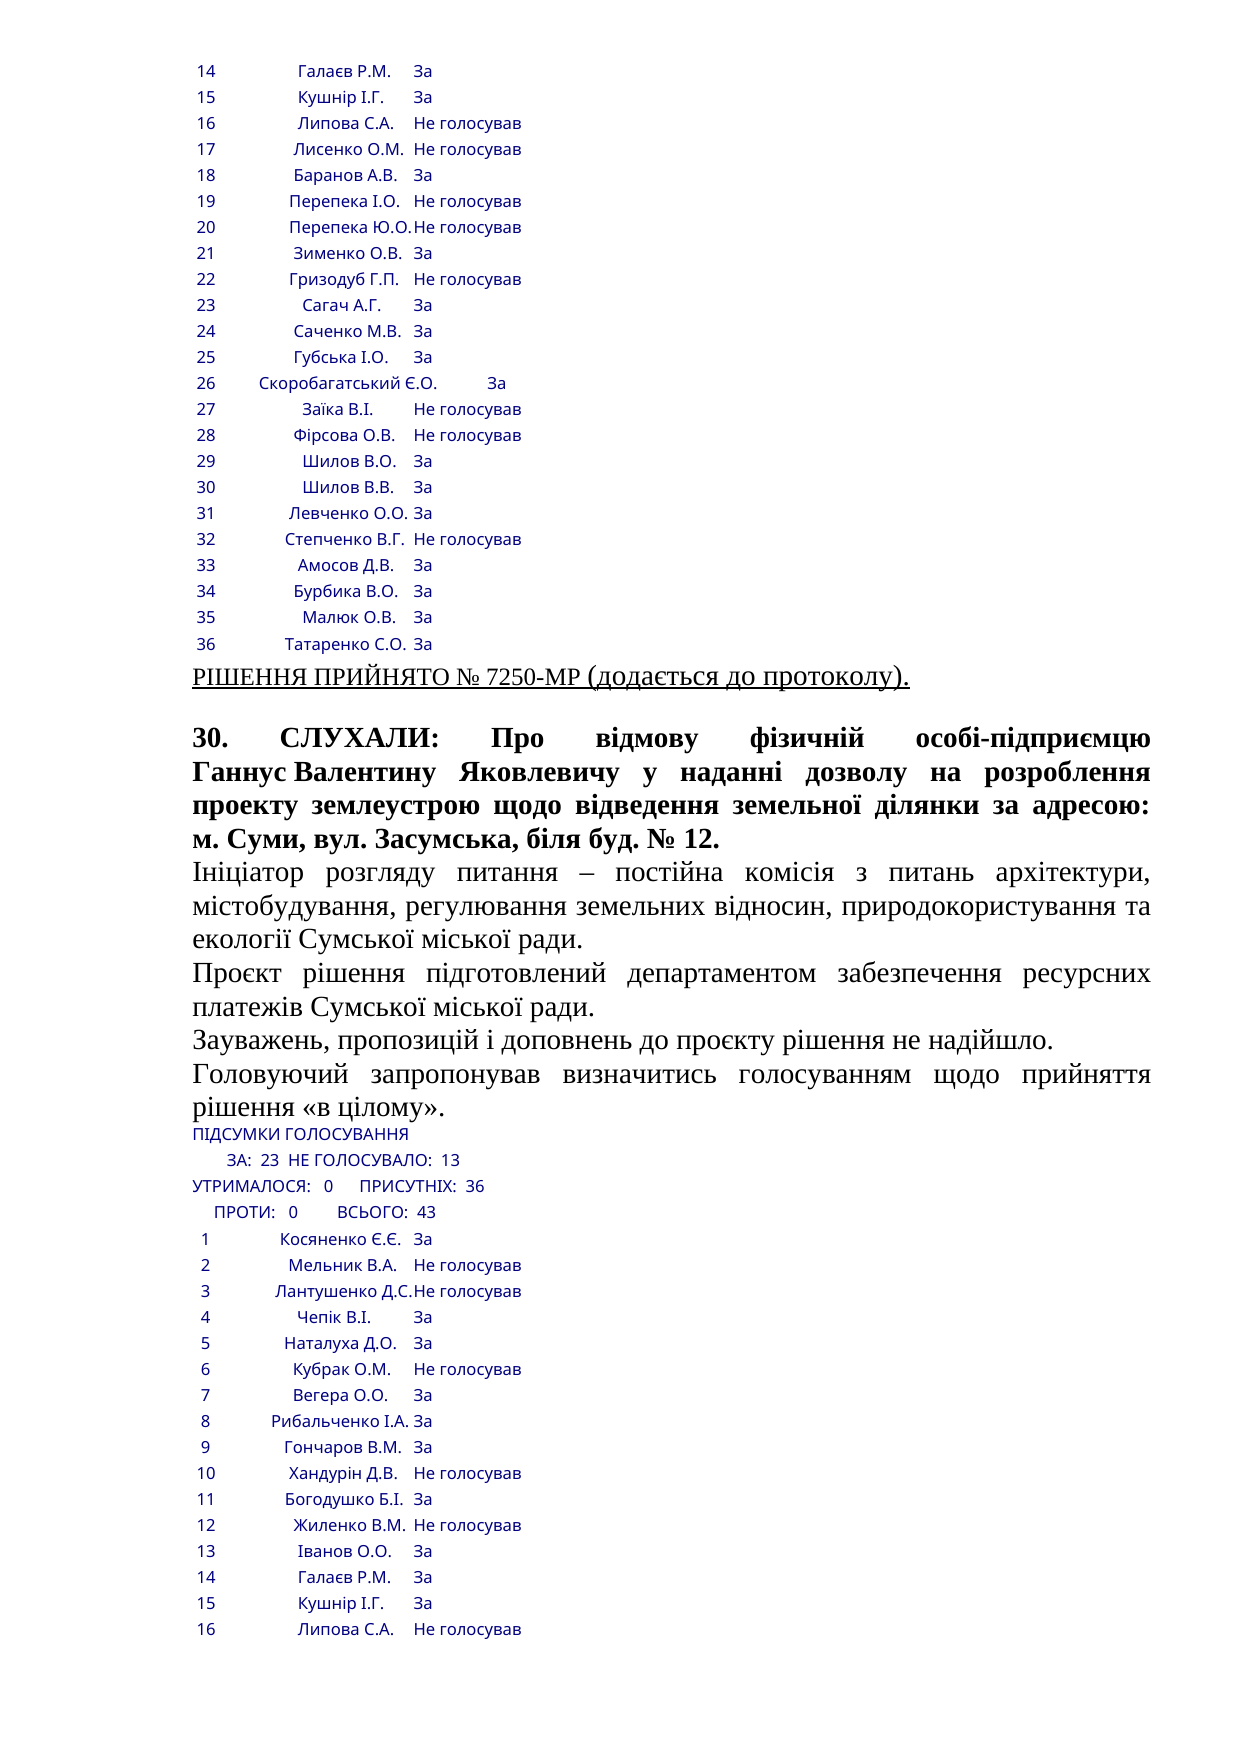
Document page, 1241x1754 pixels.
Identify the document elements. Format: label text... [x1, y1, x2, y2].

text 15 Кушнір І.Г. За [192, 1592, 1152, 1614]
text 4 Чепік В.І. За [192, 1305, 1152, 1328]
text 13 Іванов О.О. За [192, 1539, 1152, 1562]
text 3 Лантушенко Д.С. Не голосував [192, 1279, 1152, 1302]
text 28 Фірсова О.В. Не голосував [192, 424, 1152, 446]
text 36 Татаренко С.О. За [192, 632, 1152, 655]
text ЗА: 23 НЕ ГОЛОСУВАЛО: 13 [192, 1149, 1152, 1172]
text 19 Перепека І.О. Не голосував [192, 189, 1152, 212]
text Зауважень, пропозицій і доповнень до проєкту рішення не надійшло. [192, 1022, 1152, 1056]
text 11 Богодушко Б.І. За [192, 1487, 1152, 1510]
text 2 Мельник В.А. Не голосував [192, 1253, 1152, 1276]
text 33 Амосов Д.В. За [192, 554, 1152, 577]
text Проєкт рішення підготовлений департаментом забезпечення ресурсних платежів Сумської міської ради. [192, 955, 1152, 1022]
text 9 Гончаров В.М. За [192, 1435, 1152, 1458]
text 22 Гризодуб Г.П. Не голосував [192, 267, 1152, 290]
text 14 Галаєв Р.М. За [192, 59, 1152, 82]
text РІШЕННЯ ПРИЙНЯТО № 7250-МР (додається до протоколу). [192, 658, 1152, 692]
text Ініціатор розгляду питання – постійна комісія з питань архітектури, містобудування, регулювання земельних відносин, природокористування та екології Сумської міської ради. [192, 854, 1152, 955]
text 5 Наталуха Д.О. За [192, 1331, 1152, 1354]
text 14 Галаєв Р.М. За [192, 1566, 1152, 1588]
text 20 Перепека Ю.О. Не голосував [192, 215, 1152, 238]
text 30 Шилов В.В. За [192, 476, 1152, 498]
text 18 Баранов А.В. За [192, 163, 1152, 186]
text 35 Малюк О.В. За [192, 606, 1152, 629]
text 23 Сагач А.Г. За [192, 293, 1152, 316]
text 8 Рибальченко І.А. За [192, 1409, 1152, 1432]
text ПРОТИ: 0 ВСЬОГО: 43 [192, 1201, 1152, 1224]
text 25 Губська І.О. За [192, 346, 1152, 368]
text 27 Заїка В.І. Не голосував [192, 398, 1152, 420]
text 21 Зименко О.В. За [192, 241, 1152, 264]
text 1 Косяненко Є.Є. За [192, 1227, 1152, 1250]
text 6 Кубрак О.М. Не голосував [192, 1357, 1152, 1380]
text 24 Саченко М.В. За [192, 319, 1152, 342]
text 16 Липова С.А. Не голосував [192, 111, 1152, 134]
text 17 Лисенко О.М. Не голосував [192, 137, 1152, 160]
text 30. СЛУХАЛИ: Про відмову фізичній особі-підприємцю Ганнус Валентину Яковлевичу у наданні дозволу на розроблення проекту землеустрою щодо відведення земельної ділянки за адресою: м. Суми, вул. Засумська, біля буд. № 12. [192, 720, 1152, 854]
text Головуючий запропонував визначитись голосуванням щодо прийняття рішення «в цілому». [192, 1056, 1152, 1123]
text ПІДСУМКИ ГОЛОСУВАННЯ [192, 1123, 1152, 1146]
text УТРИМАЛОСЯ: 0 ПРИСУТНІХ: 36 [192, 1175, 1152, 1198]
text 15 Кушнір І.Г. За [192, 85, 1152, 108]
text 34 Бурбика В.О. За [192, 580, 1152, 603]
text 10 Хандурін Д.В. Не голосував [192, 1461, 1152, 1484]
text 29 Шилов В.О. За [192, 450, 1152, 472]
text 12 Жиленко В.М. Не голосував [192, 1513, 1152, 1536]
text 32 Степченко В.Г. Не голосував [192, 528, 1152, 551]
text 7 Вегера О.О. За [192, 1383, 1152, 1406]
text 16 Липова С.А. Не голосував [192, 1618, 1152, 1640]
text 31 Левченко О.О. За [192, 502, 1152, 524]
text 26 Скоробагатський Є.О. За [192, 372, 1152, 394]
